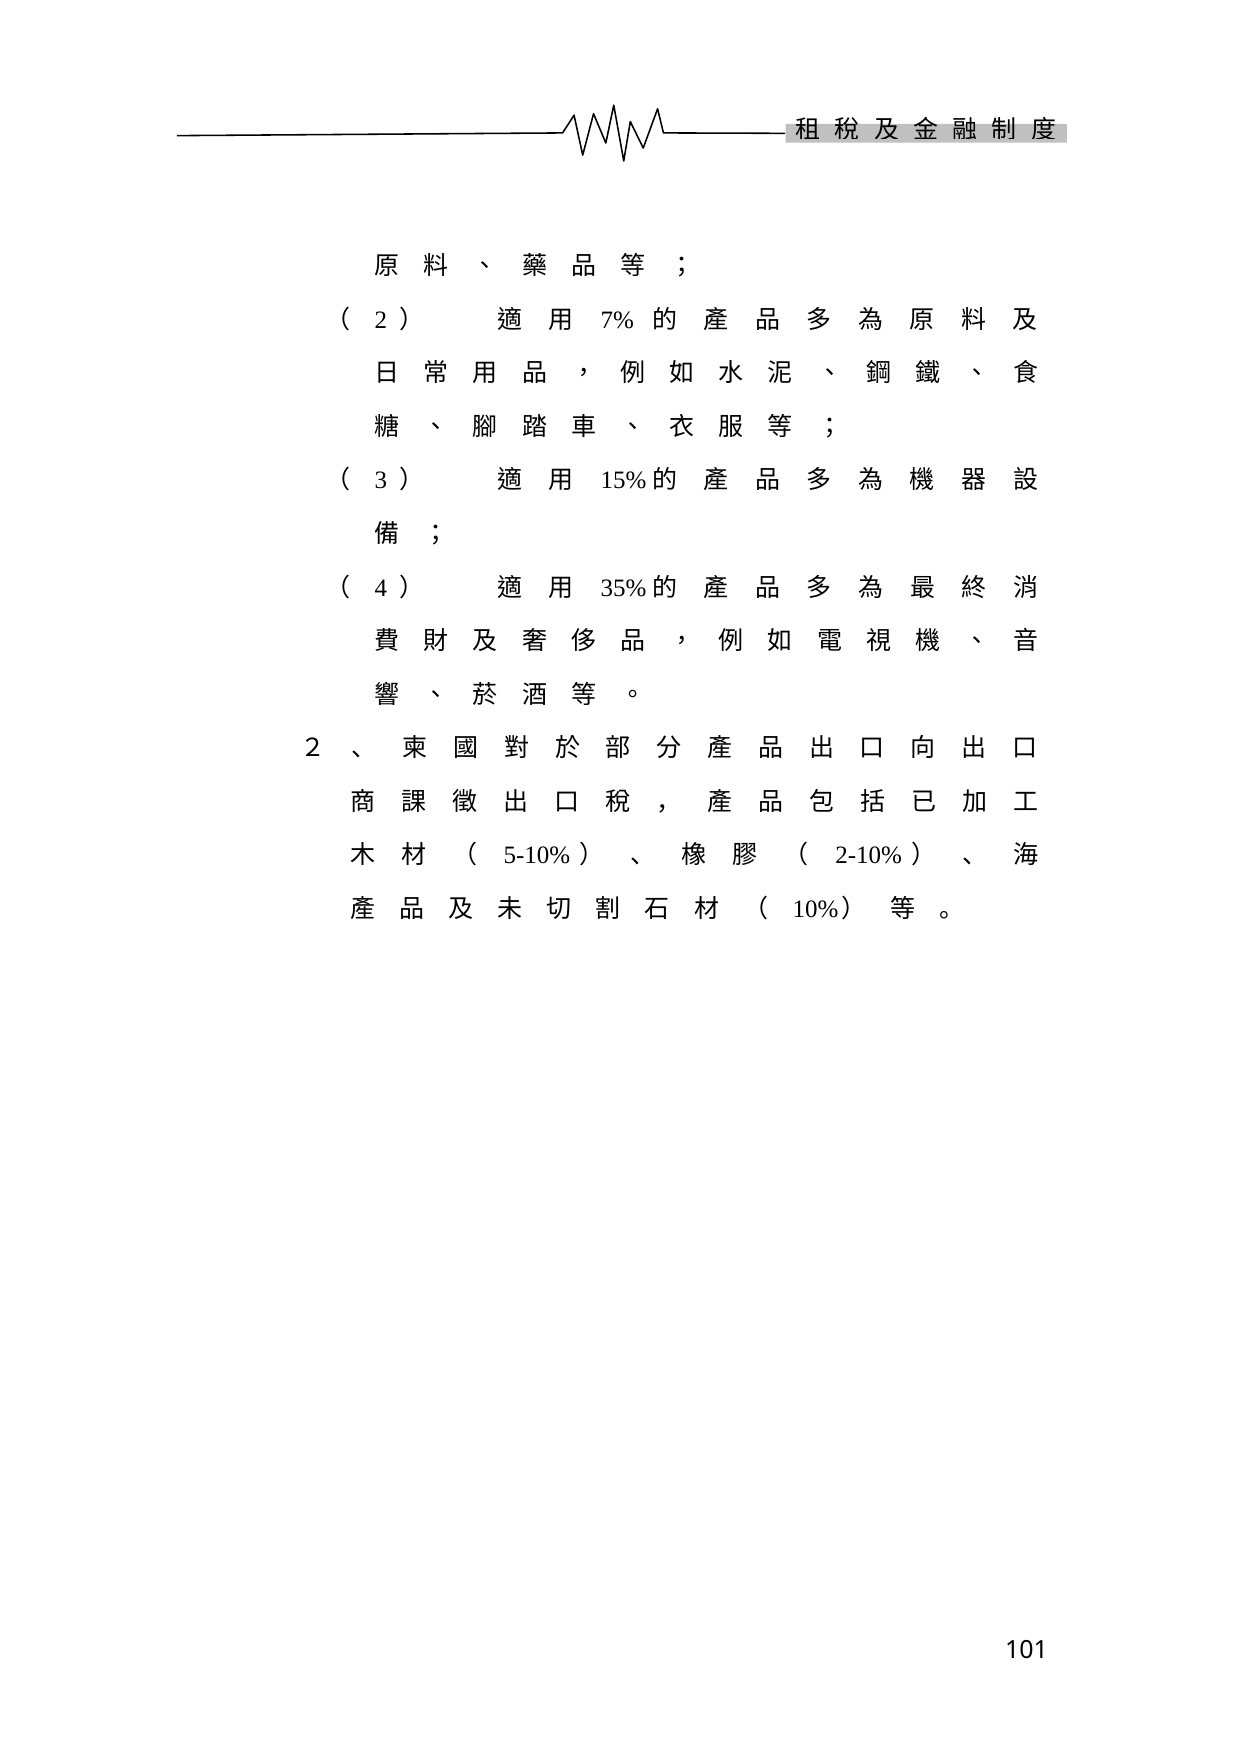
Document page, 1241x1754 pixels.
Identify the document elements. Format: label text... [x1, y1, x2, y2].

text ２、柬國對於部分產品出口向出口商課徵出口稅，產品包括已加工木材（5-10%）、橡膠（2-10%）、海產品及未切割石材（10%）等。 [276, 719, 1063, 933]
text （3） 適用15%的產品多為機器設備； [301, 451, 1063, 558]
text （4） 適用35%的產品多為最終消費財及奢侈品，例如電視機、音響、菸酒等。 [301, 558, 1063, 719]
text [301, 237, 1063, 291]
text （2） 適用7%的產品多為原料及日常用品，例如水泥、鋼鐵、食糖、腳踏車、衣服等； [301, 291, 1063, 451]
